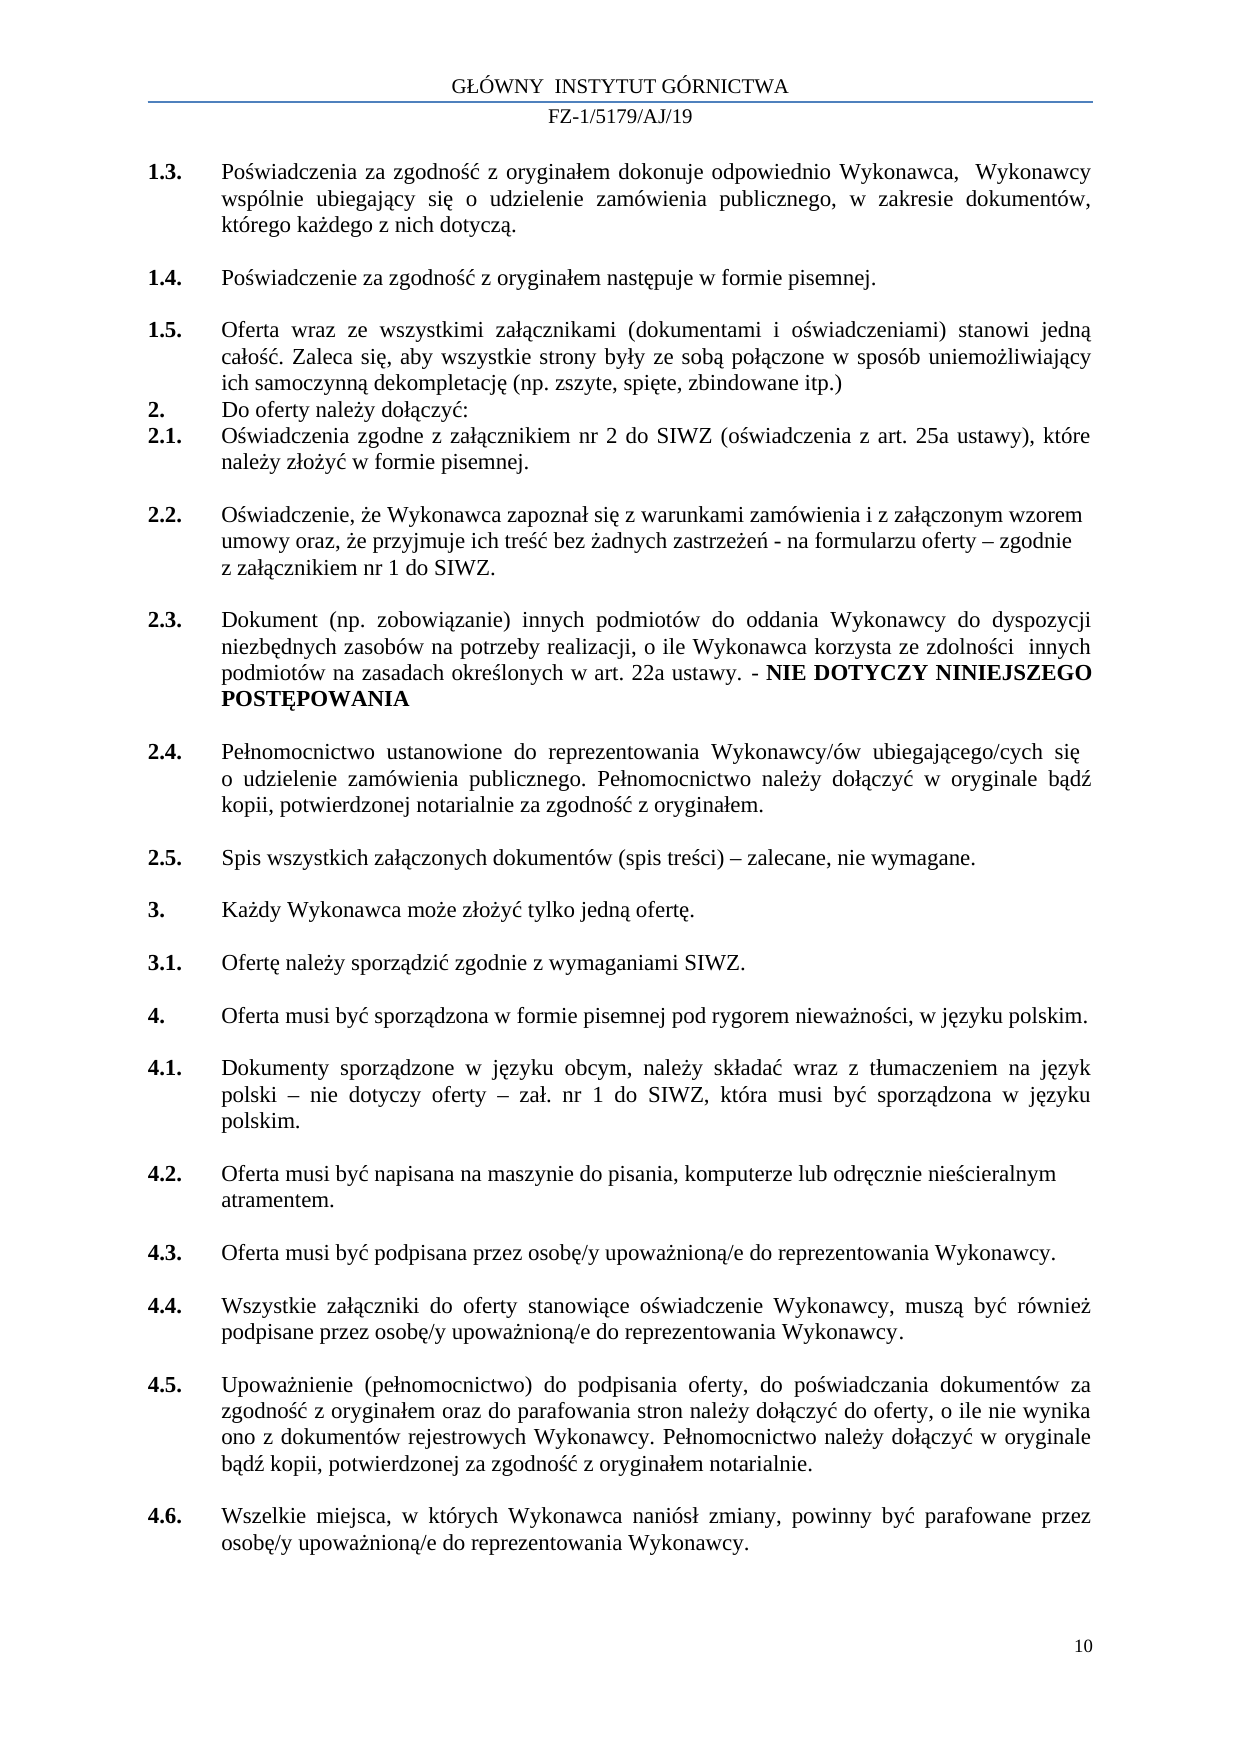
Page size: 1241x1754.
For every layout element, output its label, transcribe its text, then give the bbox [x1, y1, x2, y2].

text 4. Oferta musi być sporządzona w formie pisemnej pod rygorem nieważności, w języku polskim. [148, 1002, 1093, 1028]
text 2.2. Oświadczenie, że Wykonawca zapoznał się z warunkami zamówienia i z załączonym wzorem umowy oraz, że przyjmuje ich treść bez żadnych zastrzeżeń - na formularzu oferty – zgodnie z załącznikiem nr 1 do SIWZ. [148, 501, 1093, 580]
text 4.6. Wszelkie miejsca, w których Wykonawca naniósł zmiany, powinny być parafowane przez osobę/y upoważnioną/e do reprezentowania Wykonawcy. [148, 1502, 1093, 1555]
text 1.3. Poświadczenia za zgodność z oryginałem dokonuje odpowiednio Wykonawca, Wykonawcy wspólnie ubiegający się o udzielenie zamówienia publicznego, w zakresie dokumentów, którego każdego z nich dotyczą. [148, 158, 1093, 237]
text 4.5. Upoważnienie (pełnomocnictwo) do podpisania oferty, do poświadczania dokumentów za zgodność z oryginałem oraz do parafowania stron należy dołączyć do oferty, o ile nie wynika ono z dokumentów rejestrowych Wykonawcy. Pełnomocnictwo należy dołączyć w oryginale bądź kopii, potwierdzonej za zgodność z oryginałem notarialnie. [148, 1371, 1093, 1476]
text 2.3. Dokument (np. zobowiązanie) innych podmiotów do oddania Wykonawcy do dyspozycji niezbędnych zasobów na potrzeby realizacji, o ile Wykonawca korzysta ze zdolności innych podmiotów na zasadach określonych w art. 22a ustawy. - NIE DOTYCZY NINIEJSZEGO POSTĘPOWANIA [148, 606, 1093, 712]
text 2.1. Oświadczenia zgodne z załącznikiem nr 2 do SIWZ (oświadczenia z art. 25a ustawy), które należy złożyć w formie pisemnej. [148, 422, 1093, 475]
text 1.5. Oferta wraz ze wszystkimi załącznikami (dokumentami i oświadczeniami) stanowi jedną całość. Zaleca się, aby wszystkie strony były ze sobą połączone w sposób uniemożliwiający ich samoczynną dekompletację (np. zszyte, spięte, zbindowane itp.) [148, 317, 1093, 396]
text 2.5. Spis wszystkich załączonych dokumentów (spis treści) – zalecane, nie wymagane. [148, 844, 1093, 870]
text 2. Do oferty należy dołączyć: [148, 396, 1093, 422]
text 2.4. Pełnomocnictwo ustanowione do reprezentowania Wykonawcy/ów ubiegającego/cych się o udzielenie zamówienia publicznego. Pełnomocnictwo należy dołączyć w oryginale bądź kopii, potwierdzonej notarialnie za zgodność z oryginałem. [148, 738, 1093, 817]
text 4.4. Wszystkie załączniki do oferty stanowiące oświadczenie Wykonawcy, muszą być również podpisane przez osobę/y upoważnioną/e do reprezentowania Wykonawcy. [148, 1292, 1093, 1344]
text 4.1. Dokumenty sporządzone w języku obcym, należy składać wraz z tłumaczeniem na język polski – nie dotyczy oferty – zał. nr 1 do SIWZ, która musi być sporządzona w języku polskim. [148, 1054, 1093, 1133]
text 4.2. Oferta musi być napisana na maszynie do pisania, komputerze lub odręcznie nieścieralnym atramentem. [148, 1160, 1093, 1213]
text 1.4. Poświadczenie za zgodność z oryginałem następuje w formie pisemnej. [148, 264, 1093, 290]
text 4.3. Oferta musi być podpisana przez osobę/y upoważnioną/e do reprezentowania Wykonawcy. [148, 1239, 1093, 1265]
text 3. Każdy Wykonawca może złożyć tylko jedną ofertę. [148, 896, 1093, 923]
text 3.1. Ofertę należy sporządzić zgodnie z wymaganiami SIWZ. [148, 949, 1093, 975]
